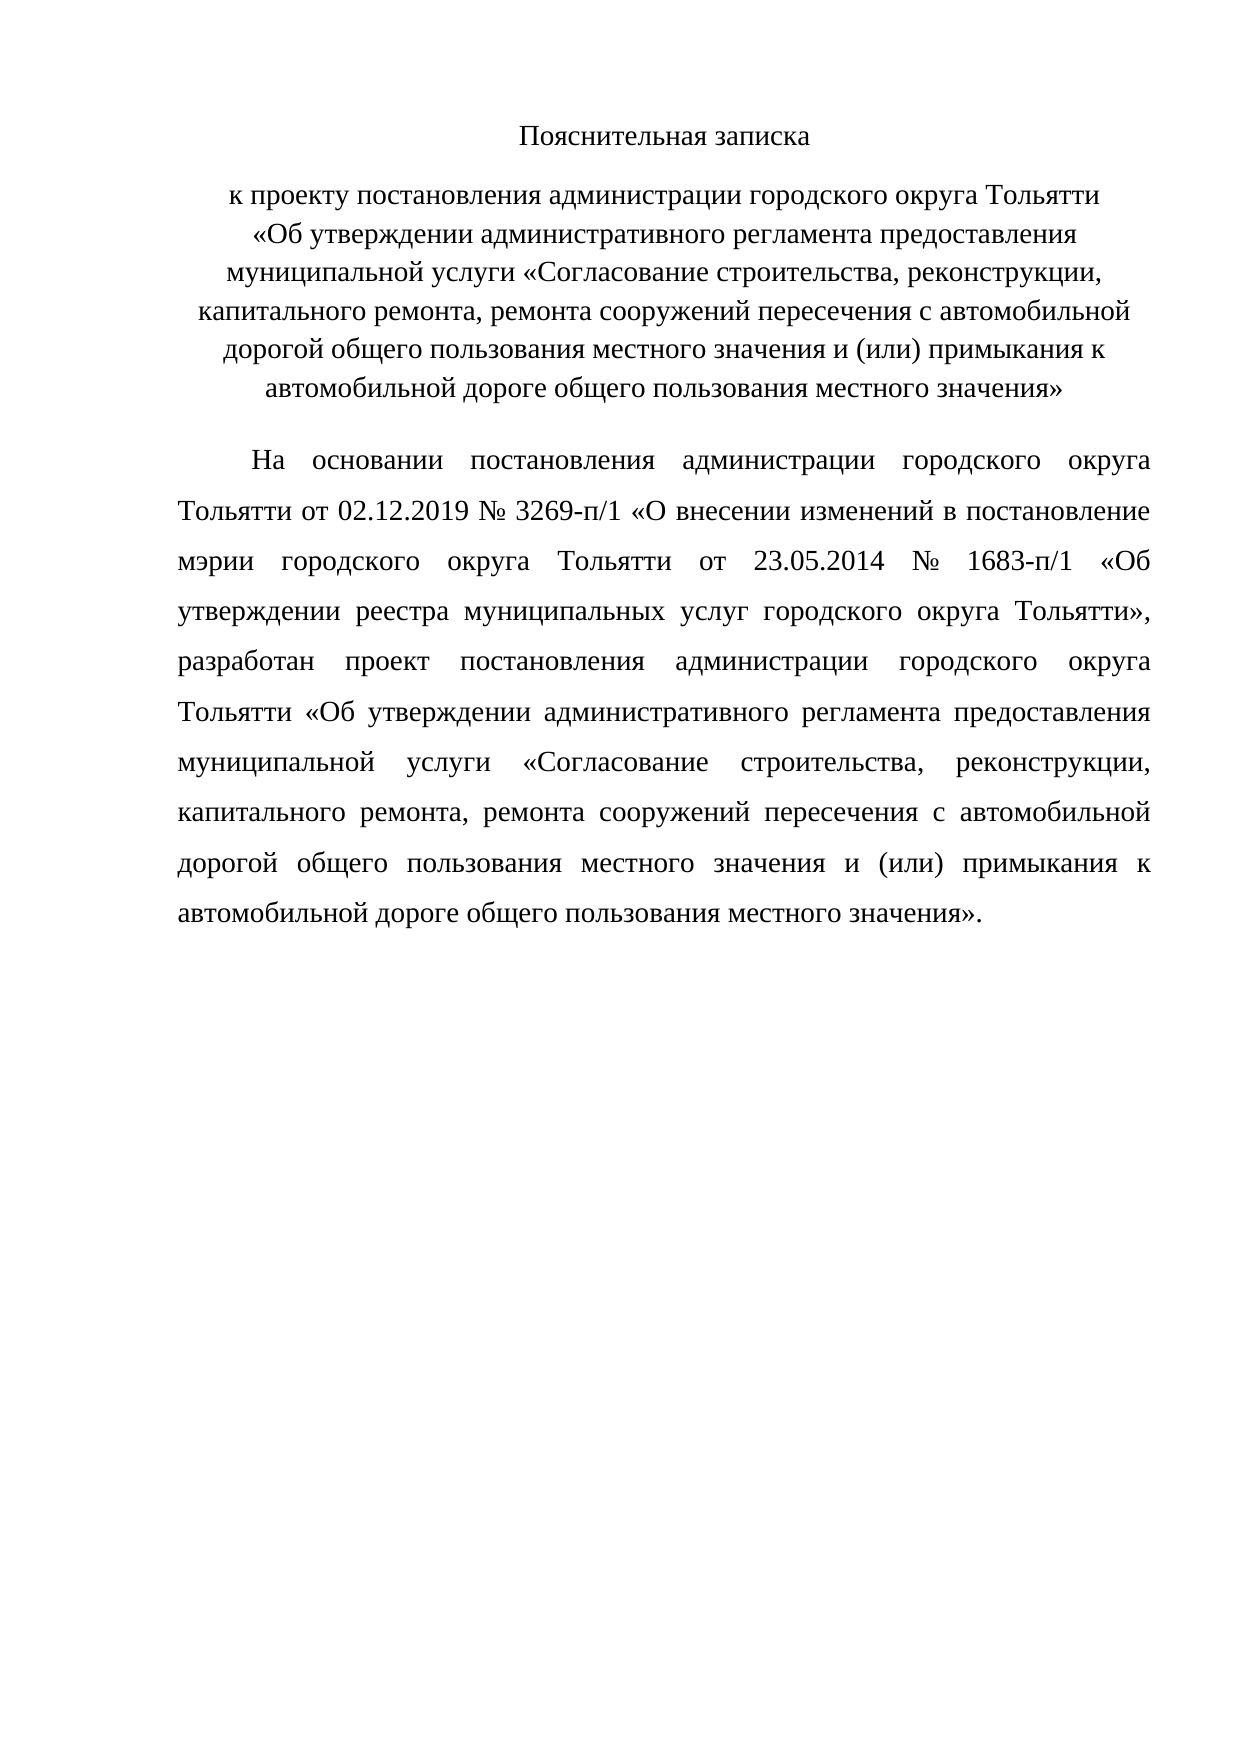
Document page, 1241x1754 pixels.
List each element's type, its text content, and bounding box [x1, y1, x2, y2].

text «Об утверждении административного регламента предоставления муниципальной услуги «Согласование строительства, реконструкции, капитального ремонта, ремонта сооружений пересечения с автомобильной дорогой общего пользования местного значения и (или) примыкания к автомобильной дороге общего пользования местного значения» [177, 216, 1152, 404]
text Пояснительная записка [177, 118, 1152, 152]
text На основании постановления администрации городского округа Тольятти от 02.12.2019 № 3269-п/1 «О внесении изменений в постановление мэрии городского округа Тольятти от 23.05.2014 № 1683-п/1 «Об утверждении реестра муниципальных услуг городского округа Тольятти», разработан проект постановления администрации городского округа Тольятти «Об утверждении административного регламента предоставления муниципальной услуги «Согласование строительства, реконструкции, капитального ремонта, ремонта сооружений пересечения с автомобильной дорогой общего пользования местного значения и (или) примыкания к автомобильной дороге общего пользования местного значения». [177, 442, 1152, 929]
text к проекту постановления администрации городского округа Тольятти [177, 177, 1152, 211]
